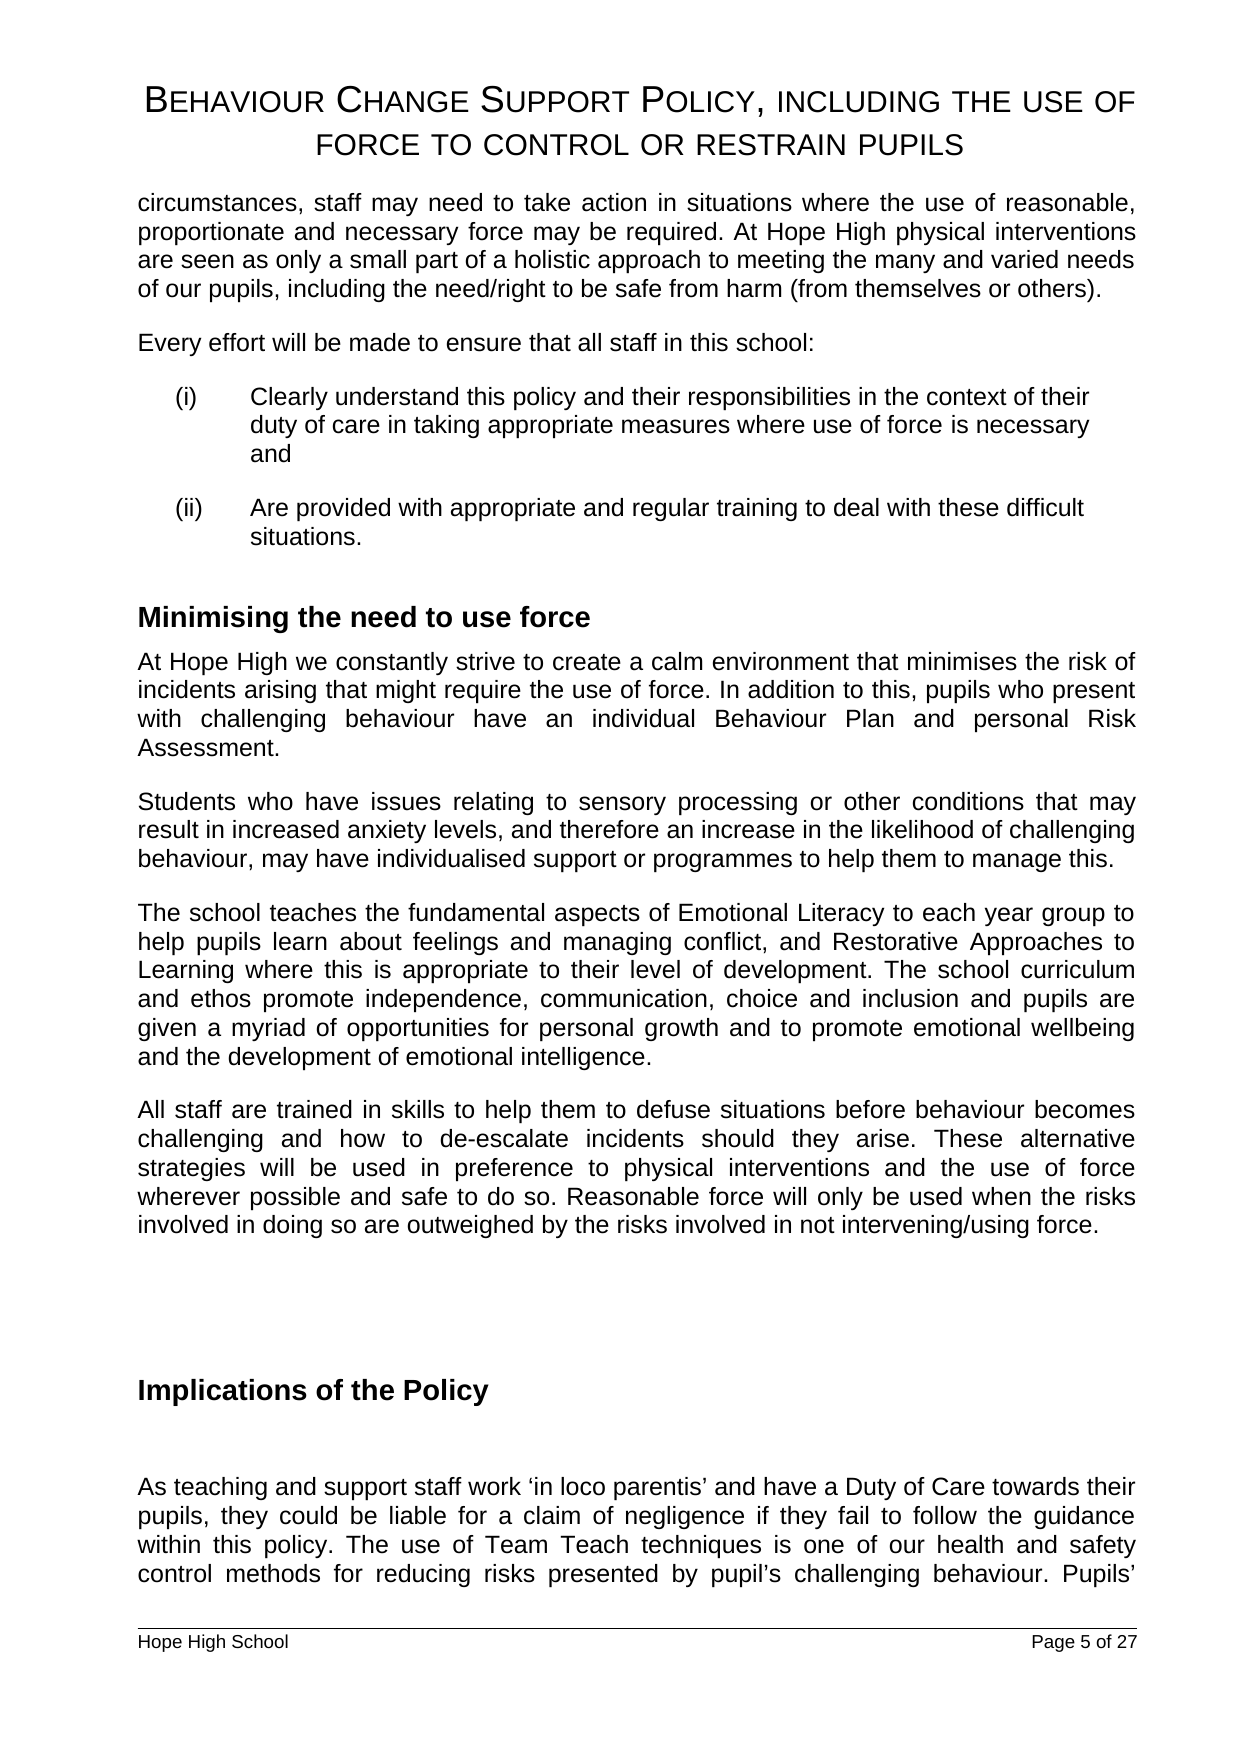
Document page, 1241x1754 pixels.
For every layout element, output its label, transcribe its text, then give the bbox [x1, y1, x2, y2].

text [137, 1472, 1137, 1587]
subtitle Minimising the need to use force [137, 601, 1137, 634]
list Clearly understand this policy and their responsibilities in the context of their duty of care in taking appropriate measures where use of force is necessary and [175, 382, 1137, 468]
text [137, 188, 1137, 303]
text Every effort will be made to ensure that all staff in this school: [137, 328, 1137, 357]
text At Hope High we constantly strive to create a calm environment that minimises the risk of incidents arising that might require the use of force. In addition to this, pupils who present with challenging behaviour have an individual Behaviour Plan and personal Risk Assessment. [137, 647, 1137, 762]
text The school teaches the fundamental aspects of Emotional Literacy to each year group to help pupils learn about feelings and managing conflict, and Restorative Approaches to Learning where this is appropriate to their level of development. The school curriculum and ethos promote independence, communication, choice and inclusion and pupils are given a myriad of opportunities for personal growth and to promote emotional wellbeing and the development of emotional intelligence. [137, 898, 1137, 1070]
text All staff are trained in skills to help them to defuse situations before behaviour becomes challenging and how to de-escalate incidents should they arise. These alternative strategies will be used in preference to physical interventions and the use of force wherever possible and safe to do so. Reasonable force will only be used when the risks involved in doing so are outweighed by the risks involved in not intervening/using force. [137, 1095, 1137, 1239]
text Students who have issues relating to sensory processing or other conditions that may result in increased anxiety levels, and therefore an increase in the likelihood of challenging behaviour, may have individualised support or programmes to help them to manage this. [137, 787, 1137, 873]
subtitle Implications of the Policy [137, 1373, 1137, 1406]
list Are provided with appropriate and regular training to deal with these difficult situations. [175, 493, 1137, 551]
